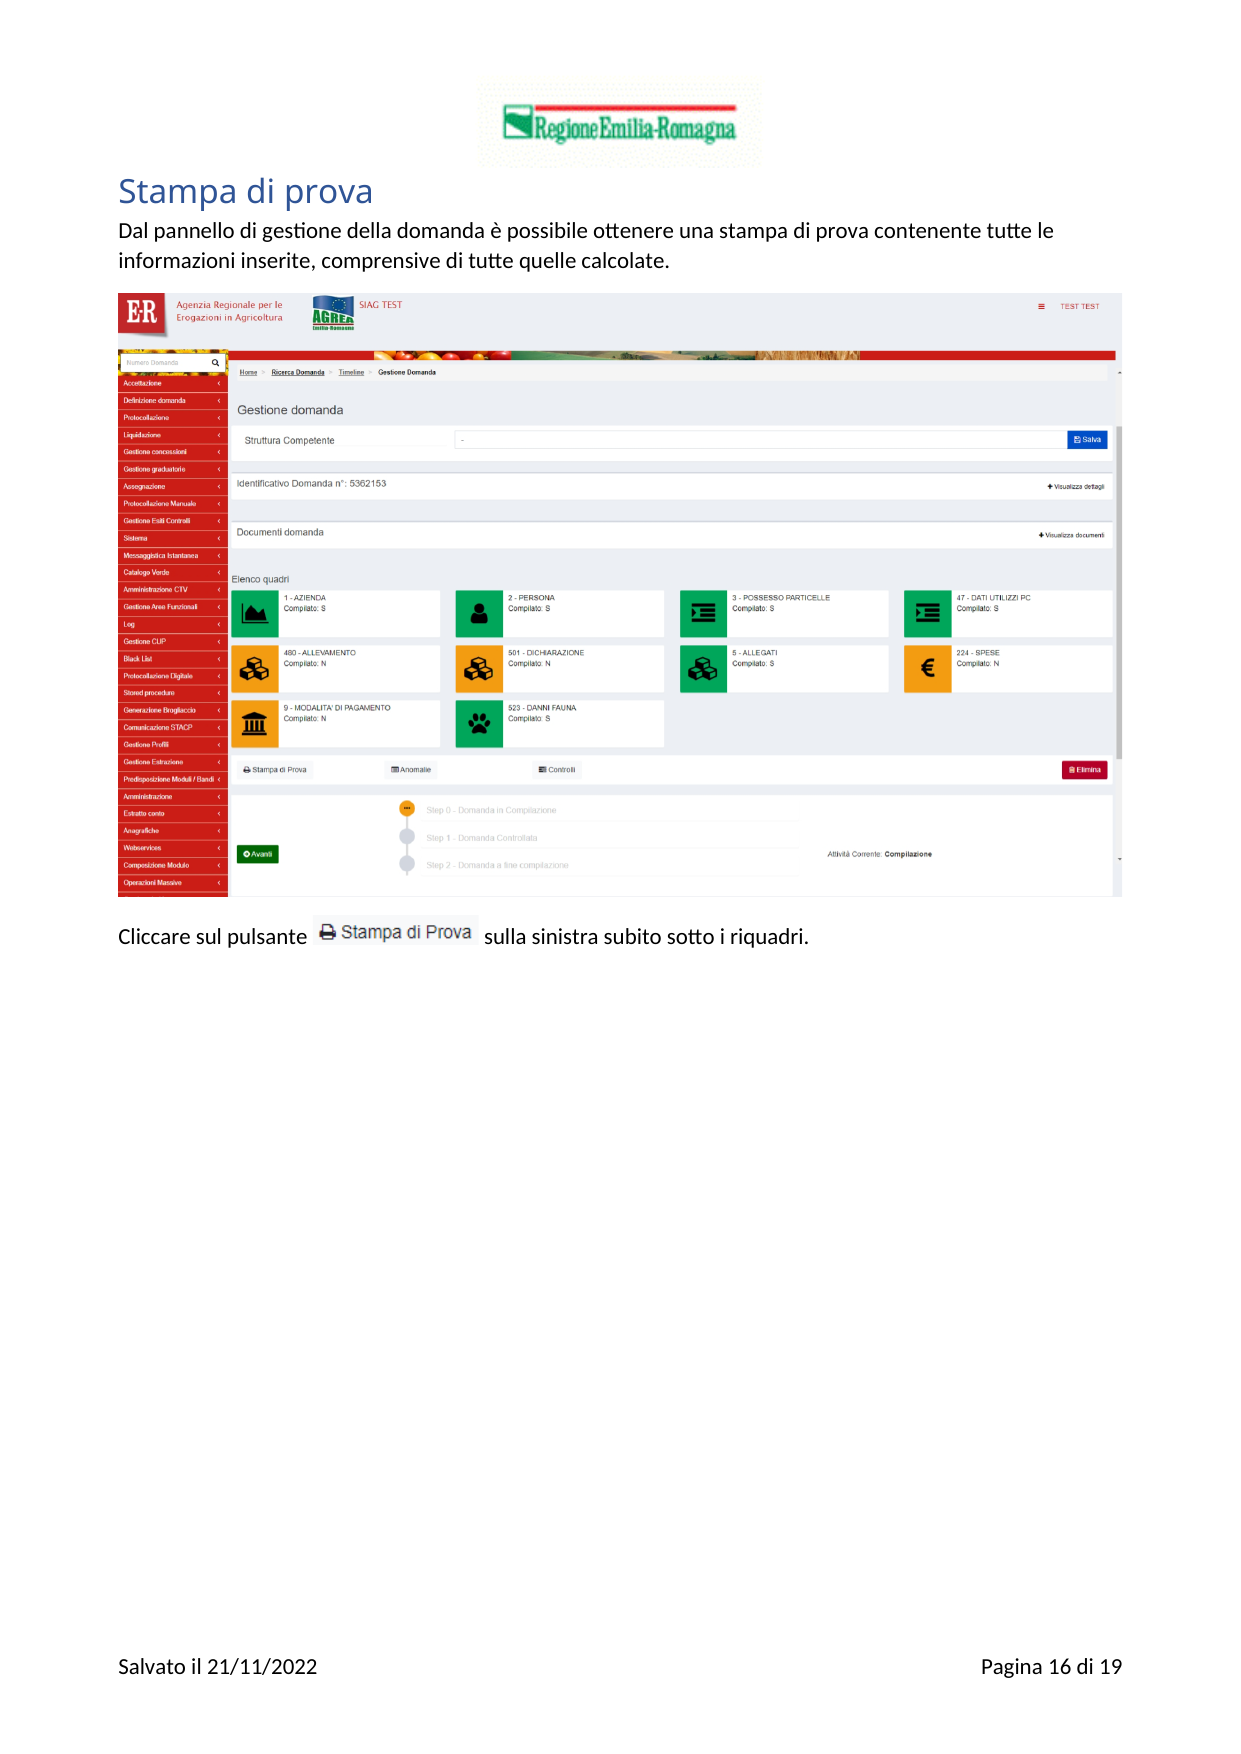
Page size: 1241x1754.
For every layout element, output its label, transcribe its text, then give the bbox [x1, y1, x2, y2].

picture [312, 915, 479, 945]
text Cliccare sul pulsante sulla sinistra subito sotto i riquadri. [118, 916, 1122, 951]
picture [118, 293, 1123, 897]
picture [475, 73, 765, 168]
subtitle Stampa di prova [118, 167, 1122, 213]
text Dal pannello di gestione della domanda è possibile ottenere una stampa di prova contenente tutte le informazioni inserite, comprensive di tutte quelle calcolate. [118, 216, 1122, 275]
